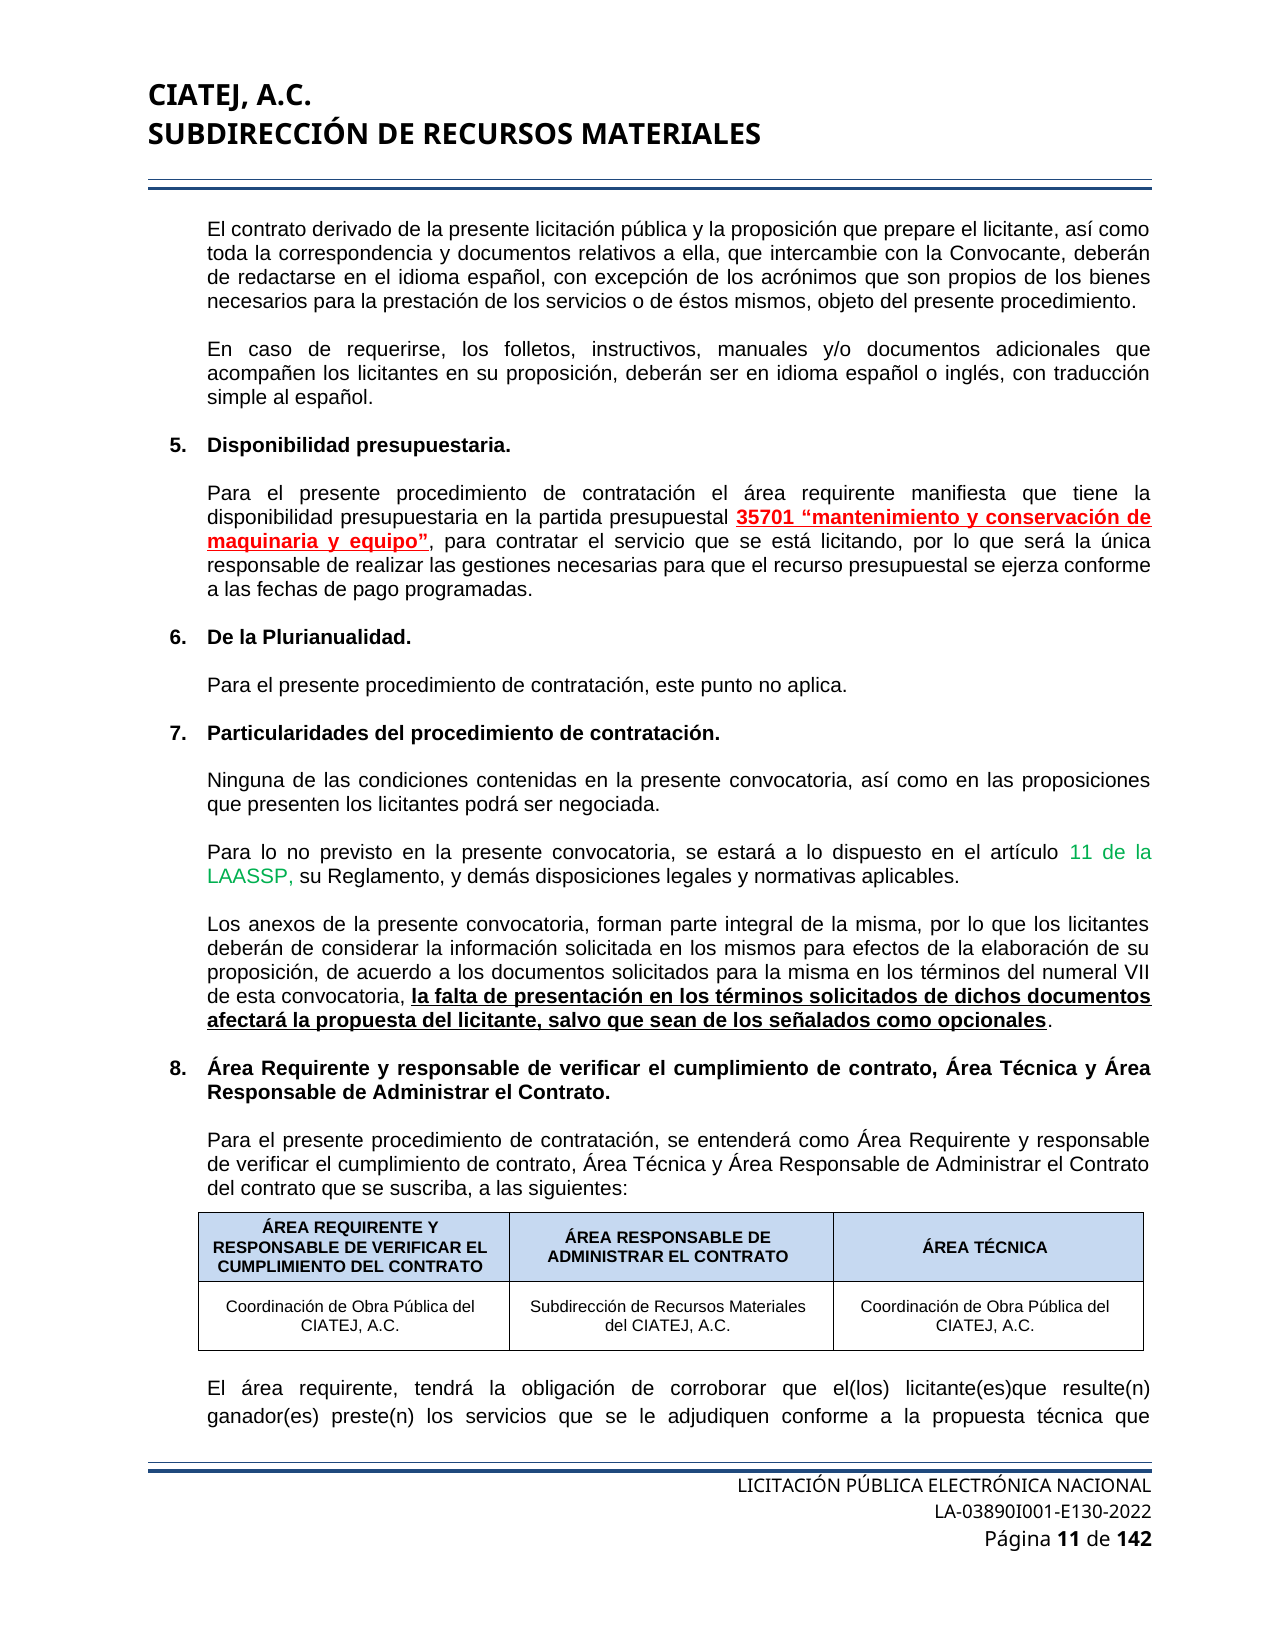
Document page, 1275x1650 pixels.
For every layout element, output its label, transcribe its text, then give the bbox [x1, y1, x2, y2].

list Particularidades del procedimiento de contratación. [169, 720, 1152, 744]
table_cell Coordinación de Obra Pública del CIATEJ, A.C. [834, 1282, 1143, 1350]
text Para el presente procedimiento de contratación, este punto no aplica. [207, 672, 1152, 696]
list Para el presente procedimiento de contratación el área requirente manifiesta que tiene la disponibilidad presupuestaria en la partida presupuestal 35701 “mantenimiento y conservación de maquinaria y equipo”, para contratar el servicio que se está licitando, por lo que será la única responsable de realizar las gestiones necesarias para que el recurso presupuestal se ejerza conforme a las fechas de pago programadas. [207, 481, 1152, 601]
text Para el presente procedimiento de contratación, se entenderá como Área Requirente y responsable de verificar el cumplimiento de contrato, Área Técnica y Área Responsable de Administrar el Contrato del contrato que se suscriba, a las siguientes: [207, 1128, 1152, 1199]
table_cell Coordinación de Obra Pública del CIATEJ, A.C. [199, 1282, 509, 1350]
text Para lo no previsto en la presente convocatoria, se estará a lo dispuesto en el artículo 11 de la LAASSP, su Reglamento, y demás disposiciones legales y normativas aplicables. [207, 840, 1152, 888]
list Área Requirente y responsable de verificar el cumplimiento de contrato, Área Técnica y Área Responsable de Administrar el Contrato. [169, 1056, 1152, 1104]
table_cell Subdirección de Recursos Materiales del CIATEJ, A.C. [510, 1282, 833, 1350]
table_header ÁREA TÉCNICA [834, 1213, 1143, 1281]
table_header ÁREA RESPONSABLE DE ADMINISTRAR EL CONTRATO [510, 1213, 833, 1281]
text El contrato derivado de la presente licitación pública y la proposición que prepare el licitante, así como toda la correspondencia y documentos relativos a ella, que intercambie con la Convocante, deberán de redactarse en el idioma español, con excepción de los acrónimos que son propios de los bienes necesarios para la prestación de los servicios o de éstos mismos, objeto del presente procedimiento. [207, 217, 1152, 313]
table_header ÁREA REQUIRENTE Y RESPONSABLE DE VERIFICAR EL CUMPLIMIENTO DEL CONTRATO [199, 1213, 509, 1281]
list Disponibilidad presupuestaria. [169, 433, 1152, 457]
text Ninguna de las condiciones contenidas en la presente convocatoria, así como en las proposiciones que presenten los licitantes podrá ser negociada. [207, 768, 1152, 816]
text Los anexos de la presente convocatoria, forman parte integral de la misma, por lo que los licitantes deberán de considerar la información solicitada en los mismos para efectos de la elaboración de su proposición, de acuerdo a los documentos solicitados para la misma en los términos del numeral VII de esta convocatoria, la falta de presentación en los términos solicitados de dichos documentos afectará la propuesta del licitante, salvo que sean de los señalados como opcionales. [207, 912, 1152, 1032]
list De la Plurianualidad. [169, 624, 1152, 648]
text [207, 1271, 1152, 1427]
text En caso de requerirse, los folletos, instructivos, manuales y/o documentos adicionales que acompañen los licitantes en su proposición, deberán ser en idioma español o inglés, con traducción simple al español. [207, 337, 1152, 409]
